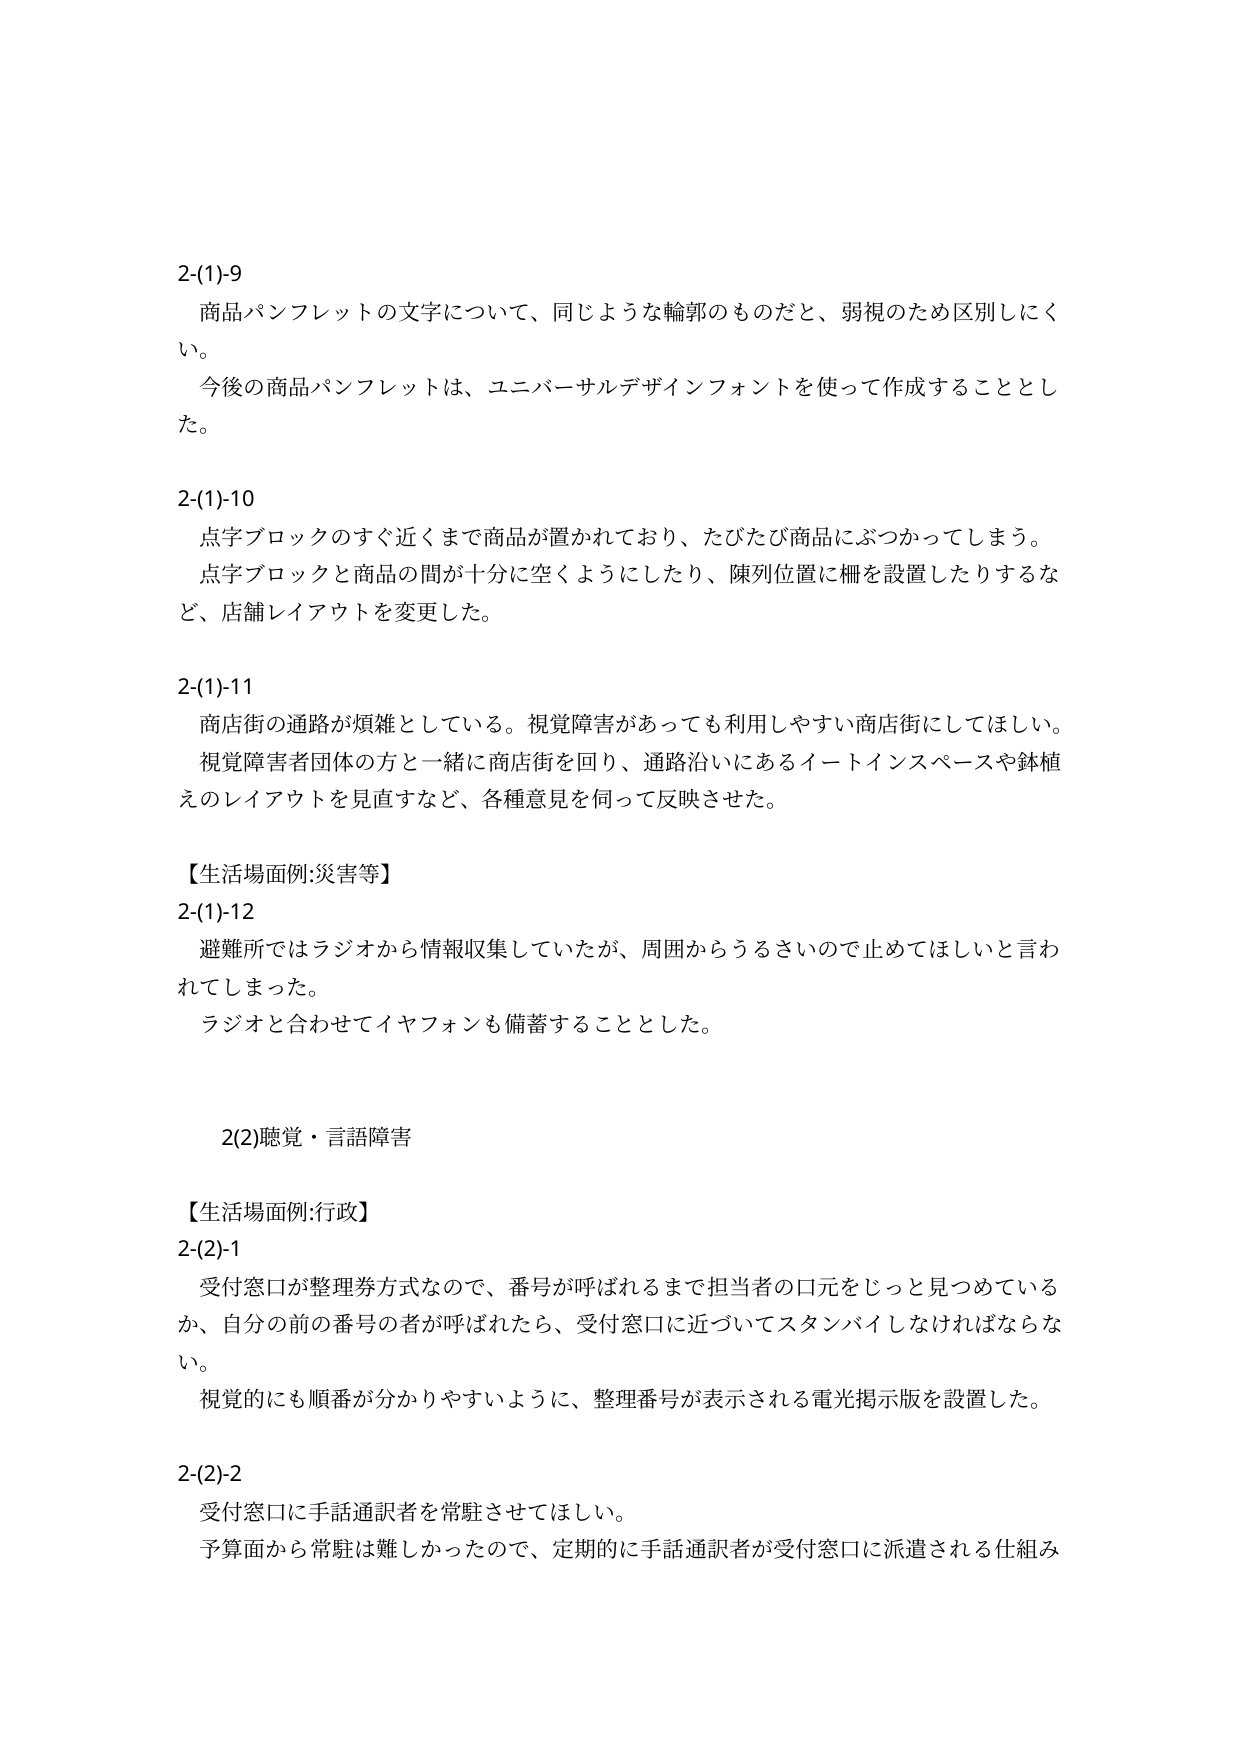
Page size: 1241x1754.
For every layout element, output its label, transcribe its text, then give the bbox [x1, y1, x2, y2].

text 2-(2)-1 [177, 1229, 1063, 1267]
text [177, 1529, 1063, 1567]
text 2-(2)-2 [177, 1454, 1063, 1492]
text 商品パンフレットの文字について、同じような輪郭のものだと、弱視のため区別しにくい。 [177, 292, 1063, 367]
text 今後の商品パンフレットは、ユニバーサルデザインフォントを使って作成することとした。 [177, 367, 1063, 442]
text ラジオと合わせてイヤフォンも備蓄することとした。 [177, 1004, 1063, 1042]
text 受付窓口に手話通訳者を常駐させてほしい。 [177, 1492, 1063, 1529]
text 点字ブロックと商品の間が十分に空くようにしたり、陳列位置に柵を設置したりするなど、店舗レイアウトを変更した。 [177, 554, 1063, 629]
text 2-(1)-10 [177, 479, 1063, 517]
text 【生活場面例:災害等】 [177, 854, 1063, 892]
text 2-(1)-11 [177, 667, 1063, 704]
text 受付窓口が整理券方式なので、番号が呼ばれるまで担当者の口元をじっと見つめているか、自分の前の番号の者が呼ばれたら、受付窓口に近づいてスタンバイしなければならない。 [177, 1267, 1063, 1379]
text 点字ブロックのすぐ近くまで商品が置かれており、たびたび商品にぶつかってしまう。 [177, 517, 1063, 554]
text 視覚的にも順番が分かりやすいように、整理番号が表示される電光掲示版を設置した。 [177, 1379, 1063, 1417]
text 2(2)聴覚・言語障害 [177, 1117, 1063, 1154]
text 商店街の通路が煩雑としている。視覚障害があっても利用しやすい商店街にしてほしい。 [177, 704, 1063, 742]
text 視覚障害者団体の方と一緒に商店街を回り、通路沿いにあるイートインスペースや鉢植えのレイアウトを見直すなど、各種意見を伺って反映させた。 [177, 742, 1063, 817]
text 2-(1)-9 [177, 254, 1063, 292]
text 避難所ではラジオから情報収集していたが、周囲からうるさいので止めてほしいと言われてしまった。 [177, 929, 1063, 1004]
text 2-(1)-12 [177, 892, 1063, 929]
text 【生活場面例:行政】 [177, 1192, 1063, 1229]
